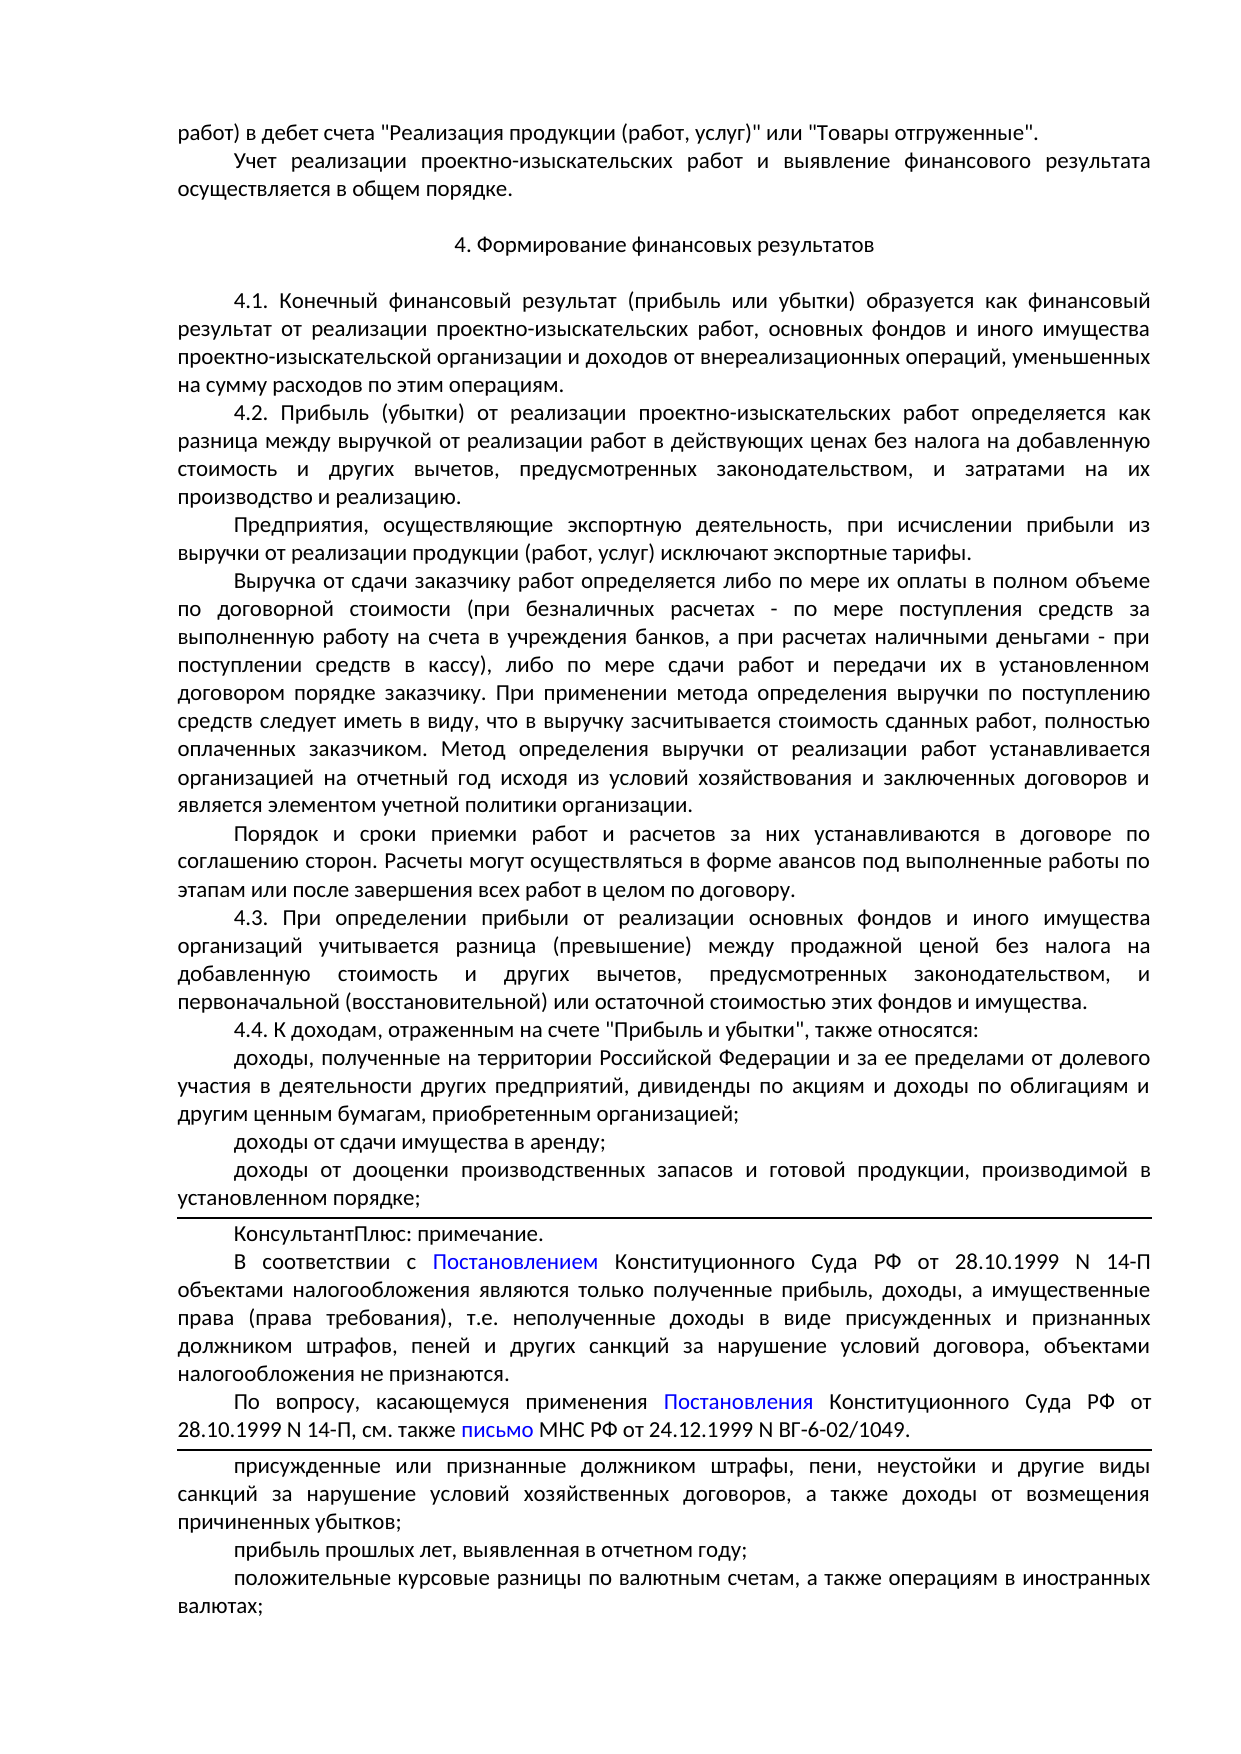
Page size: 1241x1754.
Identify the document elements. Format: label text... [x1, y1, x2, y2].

text Порядок и сроки приемки работ и расчетов за них устанавливаются в договоре по соглашению сторон. Расчеты могут осуществляться в форме авансов под выполненные работы по этапам или после завершения всех работ в целом по договору. [177, 819, 1152, 903]
text 4.1. Конечный финансовый результат (прибыль или убытки) образуется как финансовый результат от реализации проектно-изыскательских работ, основных фондов и иного имущества проектно-изыскательской организации и доходов от внереализационных операций, уменьшенных на сумму расходов по этим операциям. [177, 286, 1152, 398]
text Выручка от сдачи заказчику работ определяется либо по мере их оплаты в полном объеме по договорной стоимости (при безналичных расчетах - по мере поступления средств за выполненную работу на счета в учреждения банков, а при расчетах наличными деньгами - при поступлении средств в кассу), либо по мере сдачи работ и передачи их в установленном договором порядке заказчику. При применении метода определения выручки по поступлению средств следует иметь в виду, что в выручку засчитывается стоимость сданных работ, полностью оплаченных заказчиком. Метод определения выручки от реализации работ устанавливается организацией на отчетный год исходя из условий хозяйствования и заключенных договоров и является элементом учетной политики организации. [177, 566, 1152, 819]
text КонсультантПлюс: примечание. [177, 1219, 1152, 1247]
text 4.2. Прибыль (убытки) от реализации проектно-изыскательских работ определяется как разница между выручкой от реализации работ в действующих ценах без налога на добавленную стоимость и других вычетов, предусмотренных законодательством, и затратами на их производство и реализацию. [177, 398, 1152, 510]
text доходы от сдачи имущества в аренду; [177, 1127, 1152, 1155]
text положительные курсовые разницы по валютным счетам, а также операциям в иностранных валютах; [177, 1563, 1152, 1619]
text доходы от дооценки производственных запасов и готовой продукции, производимой в установленном порядке; [177, 1155, 1152, 1211]
text присужденные или признанные должником штрафы, пени, неустойки и другие виды санкций за нарушение условий хозяйственных договоров, а также доходы от возмещения причиненных убытков; [177, 1451, 1152, 1535]
text По вопросу, касающемуся применения Постановления Конституционного Суда РФ от 28.10.1999 N 14-П, см. также письмо МНС РФ от 24.12.1999 N ВГ-6-02/1049. [177, 1387, 1152, 1443]
text 4.3. При определении прибыли от реализации основных фондов и иного имущества организаций учитывается разница (превышение) между продажной ценой без налога на добавленную стоимость и других вычетов, предусмотренных законодательством, и первоначальной (восстановительной) или остаточной стоимостью этих фондов и имущества. [177, 903, 1152, 1015]
text 4.4. К доходам, отраженным на счете "Прибыль и убытки", также относятся: [177, 1015, 1152, 1043]
text прибыль прошлых лет, выявленная в отчетном году; [177, 1535, 1152, 1563]
text 4. Формирование финансовых результатов [177, 230, 1152, 258]
text Учет реализации проектно-изыскательских работ и выявление финансового результата осуществляется в общем порядке. [177, 146, 1152, 202]
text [177, 118, 1152, 146]
text Предприятия, осуществляющие экспортную деятельность, при исчислении прибыли из выручки от реализации продукции (работ, услуг) исключают экспортные тарифы. [177, 510, 1152, 566]
text В соответствии с Постановлением Конституционного Суда РФ от 28.10.1999 N 14-П объектами налогообложения являются только полученные прибыль, доходы, а имущественные права (права требования), т.е. неполученные доходы в виде присужденных и признанных должником штрафов, пеней и других санкций за нарушение условий договора, объектами налогообложения не признаются. [177, 1247, 1152, 1387]
text доходы, полученные на территории Российской Федерации и за ее пределами от долевого участия в деятельности других предприятий, дивиденды по акциям и доходы по облигациям и другим ценным бумагам, приобретенным организацией; [177, 1043, 1152, 1127]
